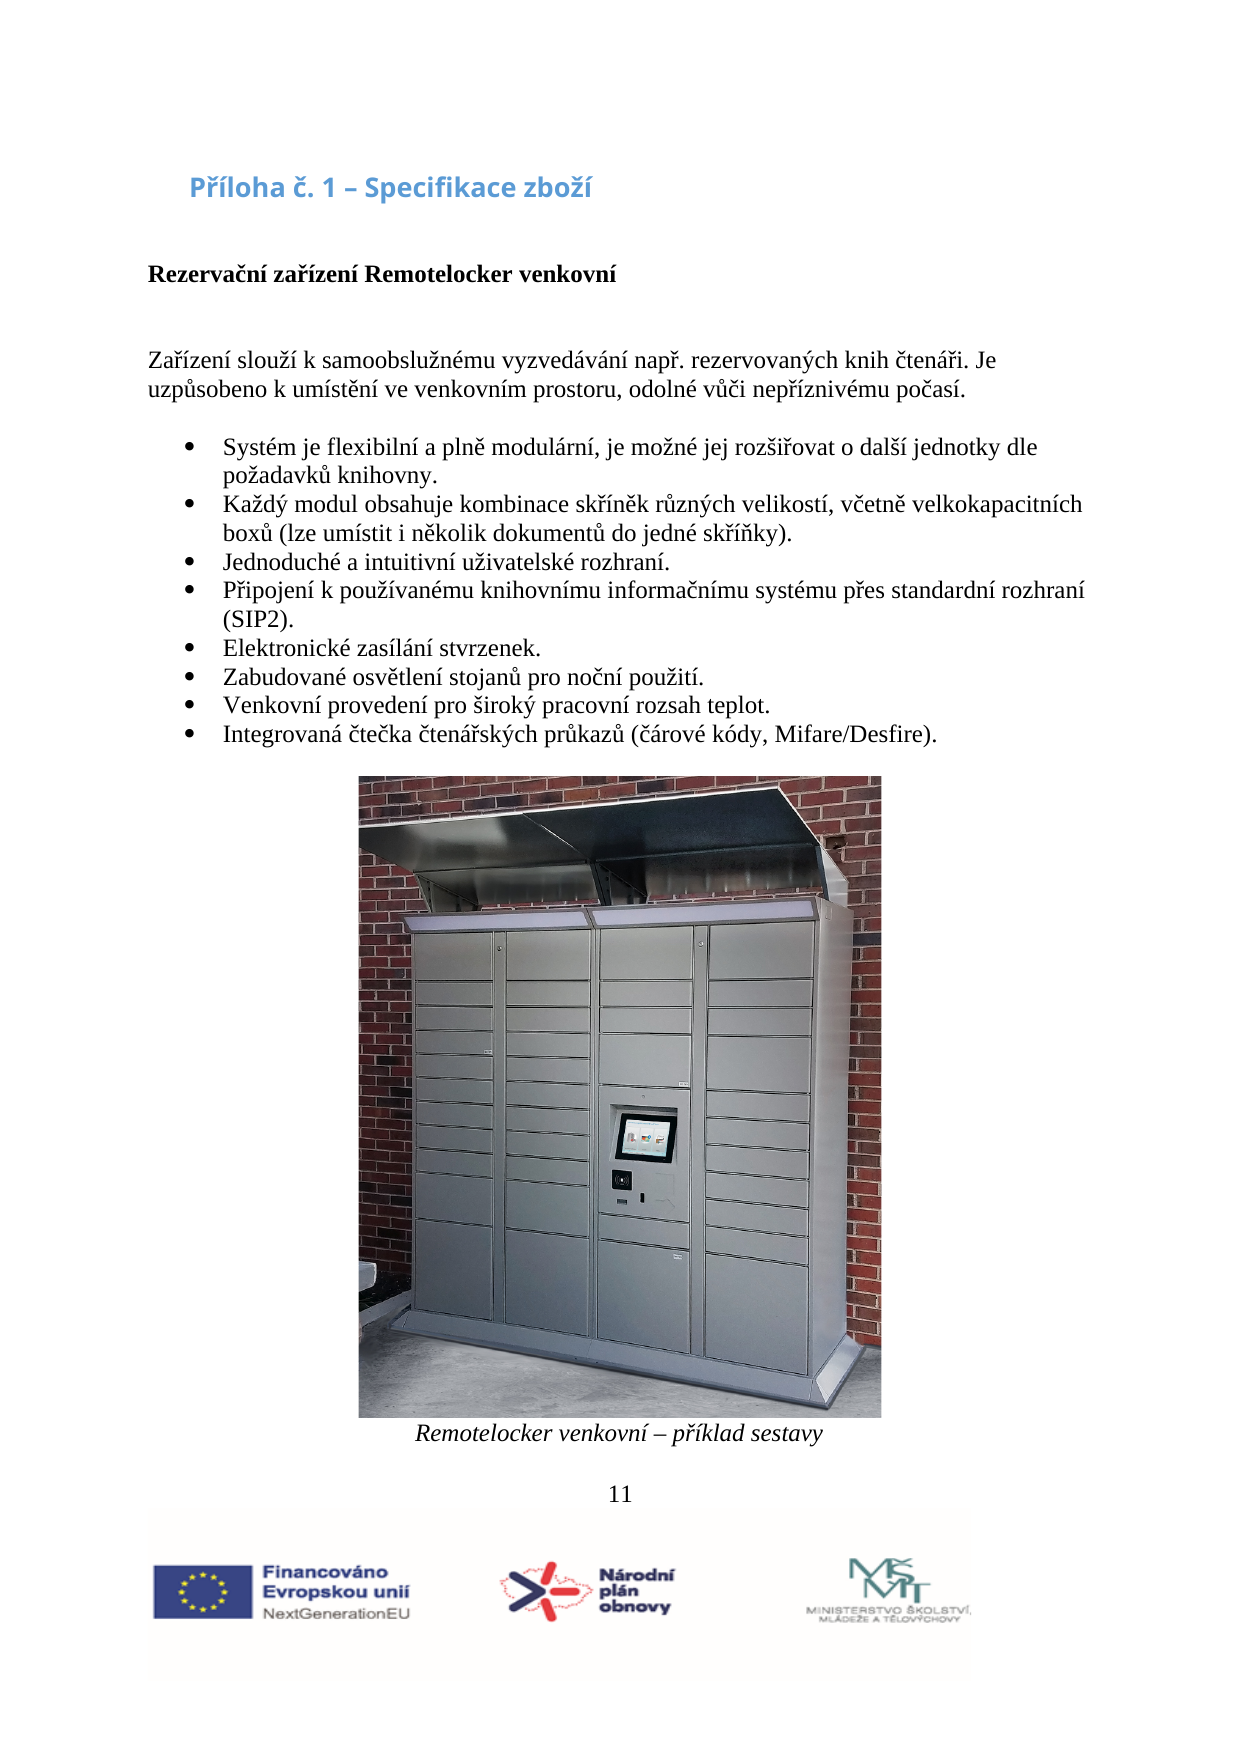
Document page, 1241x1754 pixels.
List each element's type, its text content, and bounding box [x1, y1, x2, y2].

list Jednoduché a intuitivní uživatelské rozhraní. [185, 547, 1093, 575]
list Systém je flexibilní a plně modulární, je možné jej rozšiřovat o další jednotky dle požadavků knihovny. [185, 432, 1093, 489]
text Remotelocker venkovní – příklad sestavy [148, 1418, 1093, 1447]
subtitle Rezervační zařízení Remotelocker venkovní [148, 259, 1093, 288]
picture [147, 1508, 972, 1681]
list Venkovní provedení pro široký pracovní rozsah teplot. [185, 690, 1093, 719]
list Elektronické zasílání stvrzenek. [185, 633, 1093, 662]
list Zabudované osvětlení stojanů pro noční použití. [185, 662, 1093, 690]
picture [358, 776, 882, 1418]
list Integrovaná čtečka čtenářských průkazů (čárové kódy, Mifare/Desfire). [185, 719, 1093, 748]
list Připojení k používanému knihovnímu informačnímu systému přes standardní rozhraní (SIP2). [185, 575, 1093, 633]
text Zařízení slouží k samoobslužnému vyzvedávání např. rezervovaných knih čtenáři. Je uzpůsobeno k umístění ve venkovním prostoru, odolné vůči nepříznivému počasí. [148, 345, 1093, 403]
list Každý modul obsahuje kombinace skříněk různých velikostí, včetně velkokapacitních boxů (lze umístit i několik dokumentů do jedné skříňky). [185, 489, 1093, 547]
subtitle Příloha č. 1 – Specifikace zboží [189, 168, 1093, 205]
